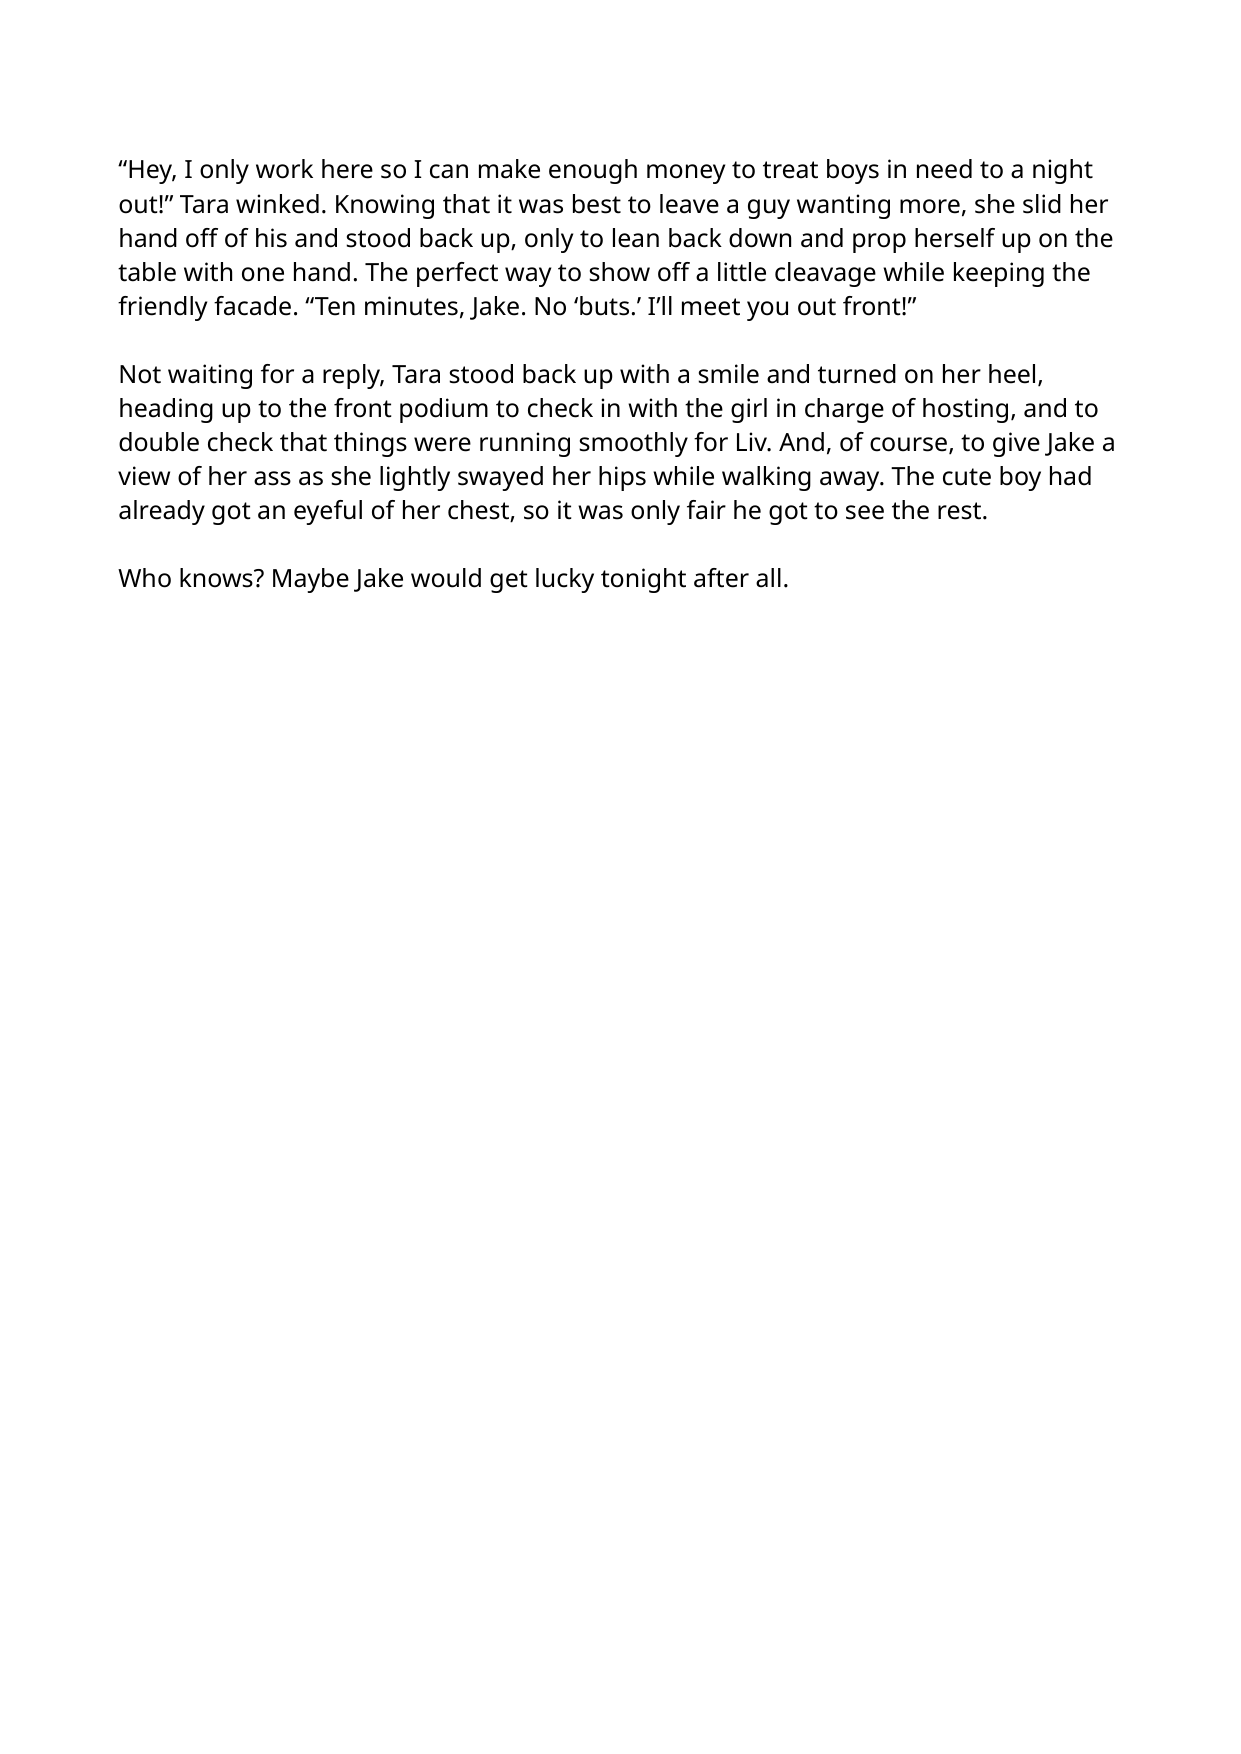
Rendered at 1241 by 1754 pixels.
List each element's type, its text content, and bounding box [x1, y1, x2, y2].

text Who knows? Maybe Jake would get lucky tonight after all. [118, 561, 1122, 595]
text Not waiting for a reply, Tara stood back up with a smile and turned on her heel, heading up to the front podium to check in with the girl in charge of hosting, and to double check that things were running smoothly for Liv. And, of course, to give Jake a view of her ass as she lightly swayed her hips while walking away. The cute boy had already got an eyeful of her chest, so it was only fair he got to see the rest. [118, 357, 1122, 527]
text “Hey, I only work here so I can make enough money to treat boys in need to a night out!” Tara winked. Knowing that it was best to leave a guy wanting more, she slid her hand off of his and stood back up, only to lean back down and prop herself up on the table with one hand. The perfect way to show off a little cleavage while keeping the friendly facade. “Ten minutes, Jake. No ‘buts.’ I’ll meet you out front!” [118, 152, 1122, 322]
